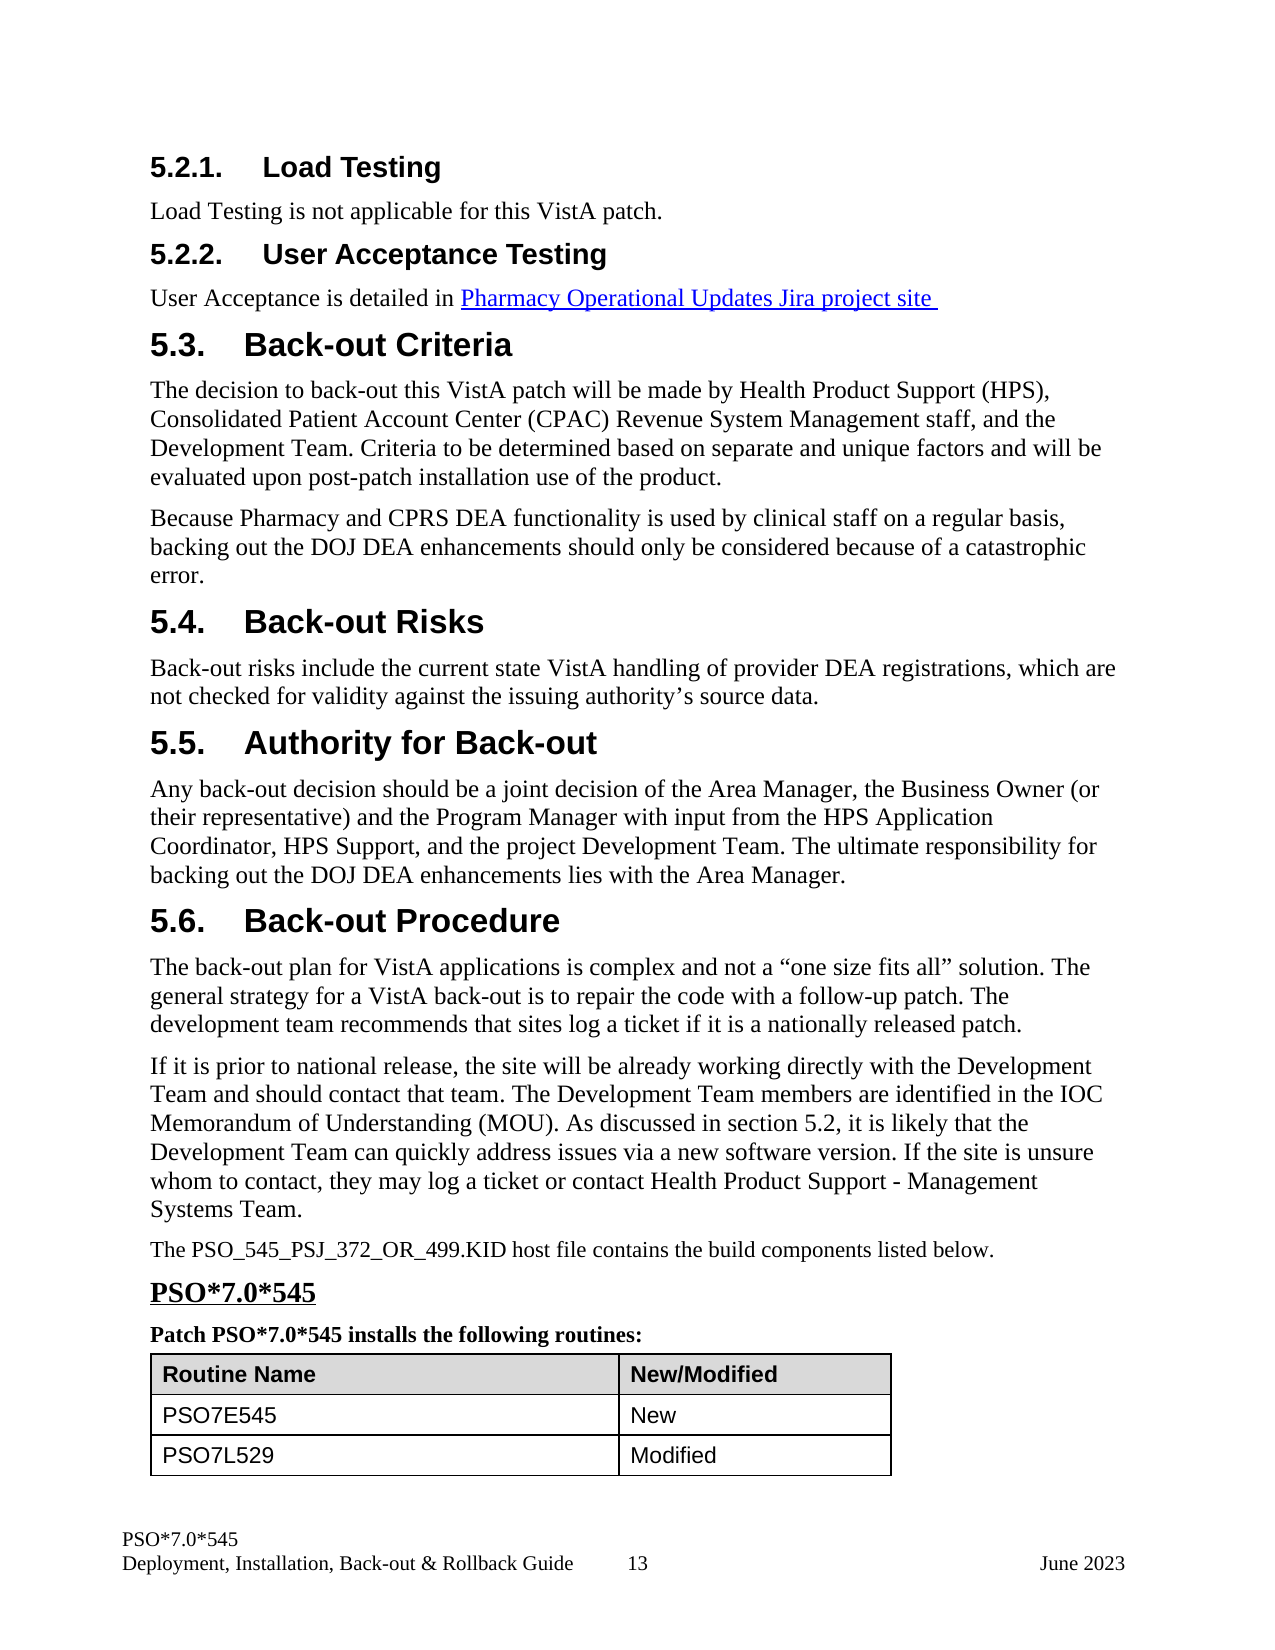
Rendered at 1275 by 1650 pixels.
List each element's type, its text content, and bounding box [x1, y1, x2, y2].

text PSO*7.0*545 [150, 1275, 1125, 1308]
subtitle Back-out Criteria [150, 324, 1125, 363]
text Load Testing is not applicable for this VistA patch. [150, 196, 1125, 225]
subtitle User Acceptance Testing [150, 237, 1125, 271]
subtitle Back-out Procedure [150, 901, 1125, 939]
text Because Pharmacy and CPRS DEA functionality is used by clinical staff on a regular basis, backing out the DOJ DEA enhancements should only be considered because of a catastrophic error. [150, 503, 1125, 589]
subtitle Authority for Back-out [150, 723, 1125, 761]
text The decision to back-out this VistA patch will be made by Health Product Support (HPS), Consolidated Patient Account Center (CPAC) Revenue System Management staff, and the Development Team. Criteria to be determined based on separate and unique factors and will be evaluated upon post-patch installation use of the product. [150, 376, 1125, 491]
table_cell PSO7L529 [152, 1436, 618, 1474]
text Any back-out decision should be a joint decision of the Area Manager, the Business Owner (or their representative) and the Program Manager with input from the HPS Application Coordinator, HPS Support, and the project Development Team. The ultimate responsibility for backing out the DOJ DEA enhancements lies with the Area Manager. [150, 774, 1125, 889]
table_cell Modified [620, 1436, 890, 1474]
table_header New/Modified [620, 1355, 890, 1394]
text The PSO_545_PSJ_372_OR_499.KID host file contains the build components listed below. [150, 1236, 1125, 1262]
table_cell New [620, 1395, 890, 1434]
text The back-out plan for VistA applications is complex and not a “one size fits all” solution. The general strategy for a VistA back-out is to repair the code with a follow-up patch. The development team recommends that sites log a ticket if it is a nationally released patch. [150, 952, 1125, 1038]
text User Acceptance is detailed in Pharmacy Operational Updates Jira project site [150, 283, 1125, 312]
text Back-out risks include the current state VistA handling of provider DEA registrations, which are not checked for validity against the issuing authority’s source data. [150, 653, 1125, 710]
text Patch PSO*7.0*545 installs the following routines: [150, 1321, 1125, 1347]
table_cell PSO7E545 [152, 1395, 618, 1434]
text If it is prior to national release, the site will be already working directly with the Development Team and should contact that team. The Development Team members are identified in the IOC Memorandum of Understanding (MOU). As discussed in section 5.2, it is likely that the Development Team can quickly address issues via a new software version. If the site is unsure whom to contact, they may log a ticket or contact Health Product Support - Management Systems Team. [150, 1051, 1125, 1223]
subtitle Back-out Risks [150, 602, 1125, 640]
subtitle Load Testing [150, 150, 1125, 183]
table_header Routine Name [152, 1355, 618, 1394]
